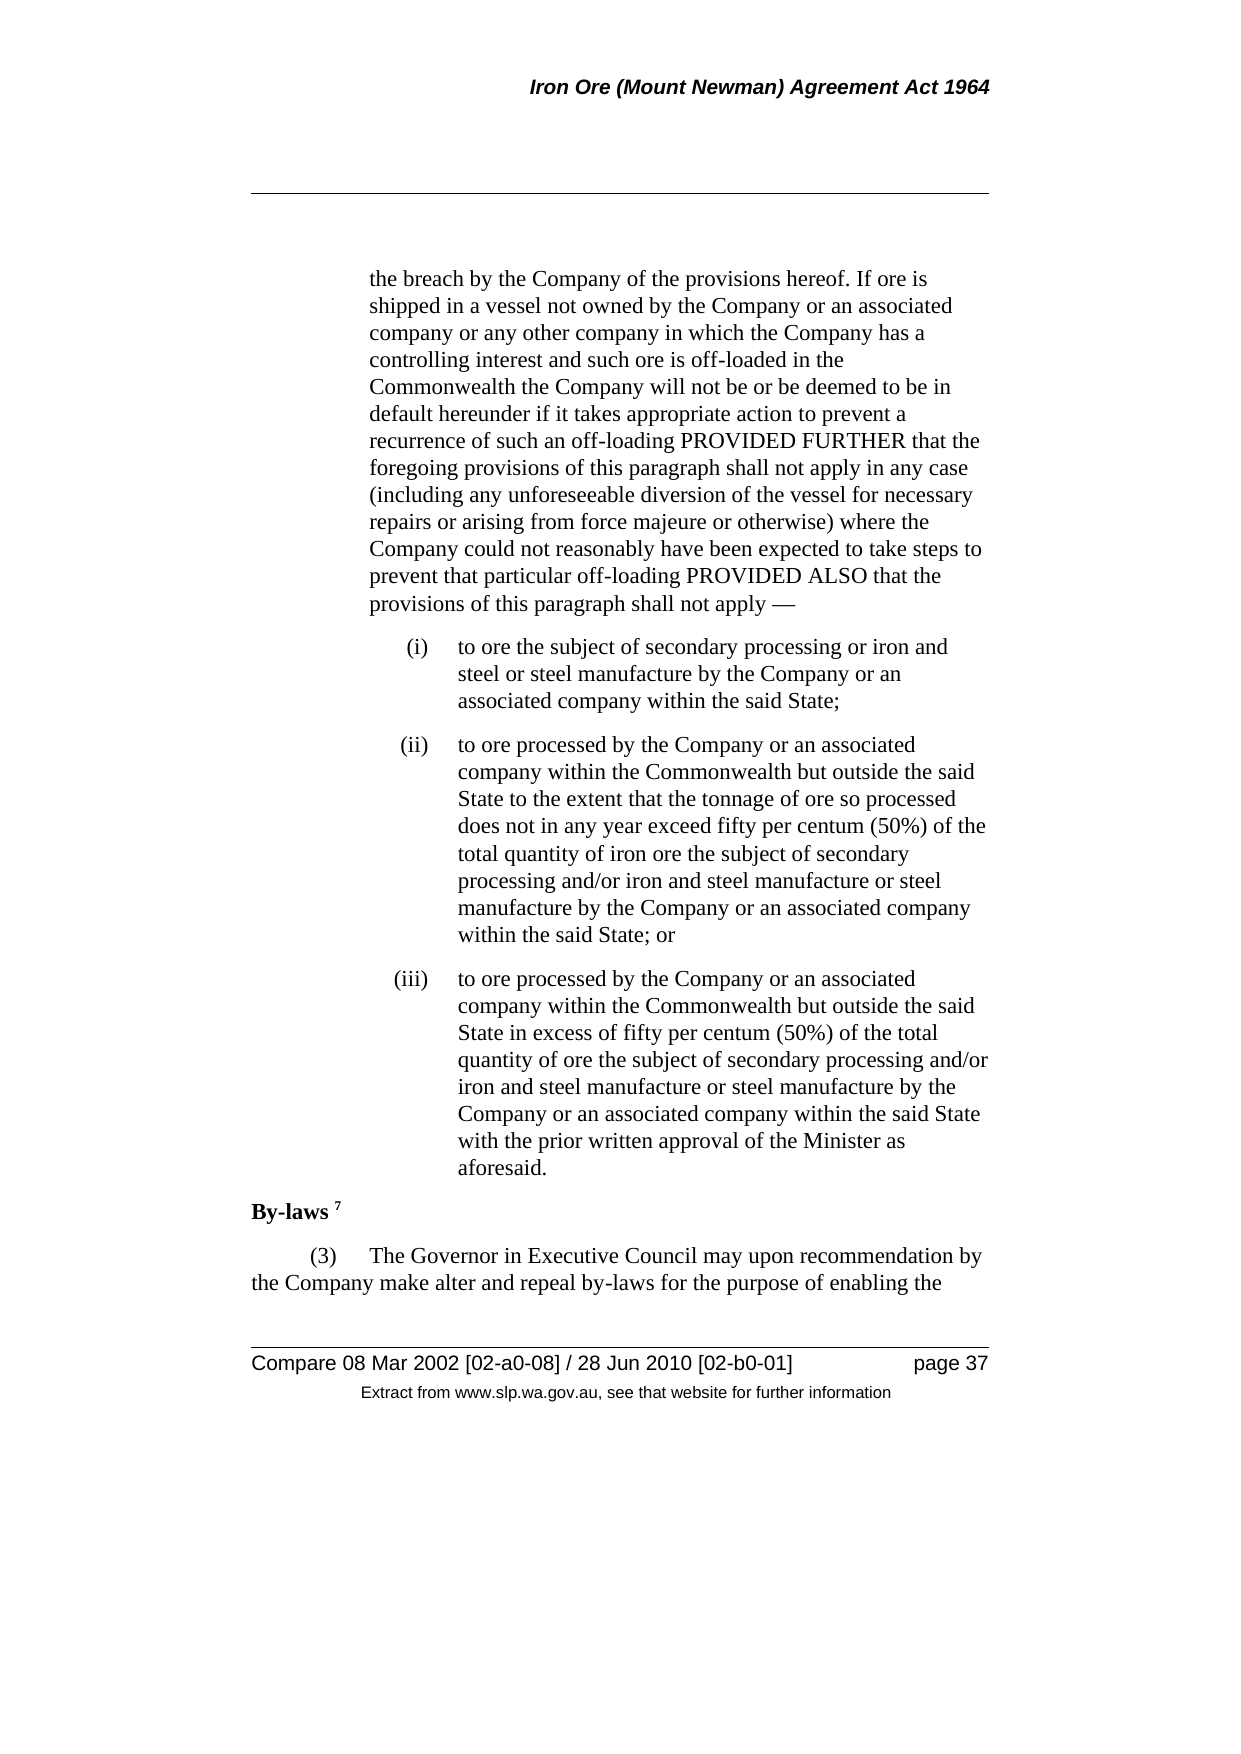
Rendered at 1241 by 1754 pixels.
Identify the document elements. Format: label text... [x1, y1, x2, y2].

text (i) to ore the subject of secondary processing or iron and steel or steel manufacture by the Company or an associated company within the said State; [251, 633, 989, 714]
text (ii) to ore processed by the Company or an associated company within the Commonwealth but outside the said State to the extent that the tonnage of ore so processed does not in any year exceed fifty per centum (50%) of the total quantity of iron ore the subject of secondary processing and/or iron and steel manufacture or steel manufacture by the Company or an associated company within the said State; or [251, 731, 989, 947]
text (iii) to ore processed by the Company or an associated company within the Commonwealth but outside the said State in excess of fifty per centum (50%) of the total quantity of ore the subject of secondary processing and/or iron and steel manufacture or steel manufacture by the Company or an associated company within the said State with the prior written approval of the Minister as aforesaid. [251, 964, 989, 1181]
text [251, 1241, 989, 1295]
text By-laws 7 [251, 1197, 989, 1224]
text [251, 264, 989, 616]
